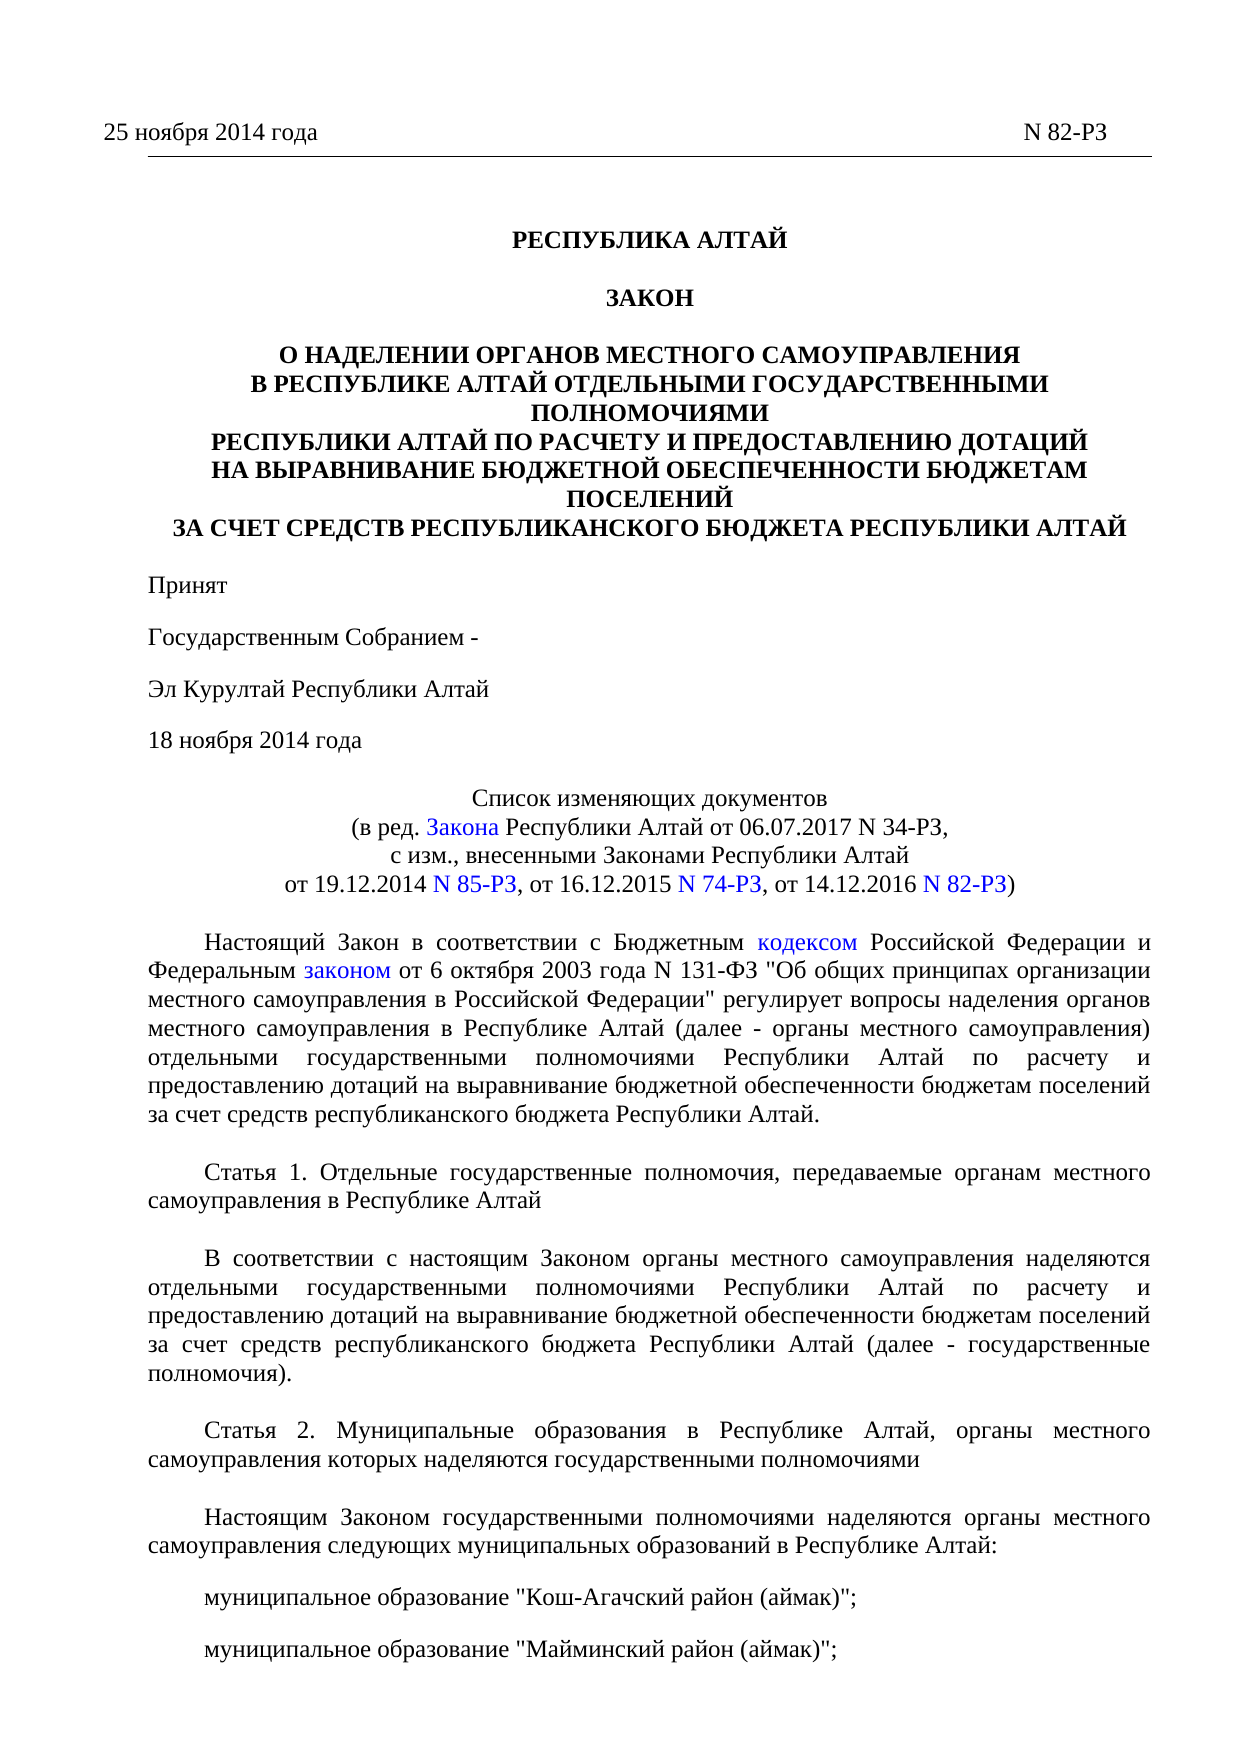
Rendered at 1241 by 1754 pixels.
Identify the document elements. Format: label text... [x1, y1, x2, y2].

text Статья 2. Муниципальные образования в Республике Алтай, органы местного самоуправления которых наделяются государственными полномочиями [148, 1415, 1152, 1473]
text В соответствии с настоящим Законом органы местного самоуправления наделяются отдельными государственными полномочиями Республики Алтай по расчету и предоставлению дотаций на выравнивание бюджетной обеспеченности бюджетам поселений за счет средств республиканского бюджета Республики Алтай (далее - государственные полномочия). [148, 1243, 1152, 1387]
table_header N 82-РЗ [626, 117, 1107, 145]
text Статья 1. Отдельные государственные полномочия, передаваемые органам местного самоуправления в Республике Алтай [148, 1157, 1152, 1214]
text 18 ноября 2014 года [148, 725, 1152, 754]
title О НАДЕЛЕНИИ ОРГАНОВ МЕСТНОГО САМОУПРАВЛЕНИЯ [148, 340, 1152, 369]
title ЗАКОН [148, 283, 1152, 312]
text муниципальное образование "Майминский район (аймак)"; [148, 1634, 1152, 1662]
text Настоящим Законом государственными полномочиями наделяются органы местного самоуправления следующих муниципальных образований в Республике Алтай: [148, 1502, 1152, 1559]
table_header 25 ноября 2014 года [103, 117, 626, 145]
text муниципальное образование "Кош-Агачский район (аймак)"; [148, 1582, 1152, 1611]
text с изм., внесенными Законами Республики Алтай [148, 840, 1152, 869]
text Эл Курултай Республики Алтай [148, 674, 1152, 702]
text (в ред. Закона Республики Алтай от 06.07.2017 N 34-РЗ, [148, 812, 1152, 840]
title В РЕСПУБЛИКЕ АЛТАЙ ОТДЕЛЬНЫМИ ГОСУДАРСТВЕННЫМИ ПОЛНОМОЧИЯМИ [148, 369, 1152, 427]
title ЗА СЧЕТ СРЕДСТВ РЕСПУБЛИКАНСКОГО БЮДЖЕТА РЕСПУБЛИКИ АЛТАЙ [148, 513, 1152, 542]
text Список изменяющих документов [148, 783, 1152, 812]
text от 19.12.2014 N 85-РЗ, от 16.12.2015 N 74-РЗ, от 14.12.2016 N 82-РЗ) [148, 869, 1152, 898]
title РЕСПУБЛИКИ АЛТАЙ ПО РАСЧЕТУ И ПРЕДОСТАВЛЕНИЮ ДОТАЦИЙ [148, 427, 1152, 455]
text Настоящий Закон в соответствии с Бюджетным кодексом Российской Федерации и Федеральным законом от 6 октября 2003 года N 131-ФЗ "Об общих принципах организации местного самоуправления в Российской Федерации" регулирует вопросы наделения органов местного самоуправления в Республике Алтай (далее - органы местного самоуправления) отдельными государственными полномочиями Республики Алтай по расчету и предоставлению дотаций на выравнивание бюджетной обеспеченности бюджетам поселений за счет средств республиканского бюджета Республики Алтай. [148, 927, 1152, 1128]
title РЕСПУБЛИКА АЛТАЙ [148, 225, 1152, 254]
title НА ВЫРАВНИВАНИЕ БЮДЖЕТНОЙ ОБЕСПЕЧЕННОСТИ БЮДЖЕТАМ ПОСЕЛЕНИЙ [148, 455, 1152, 513]
text Государственным Собранием - [148, 622, 1152, 651]
text Принят [148, 570, 1152, 599]
